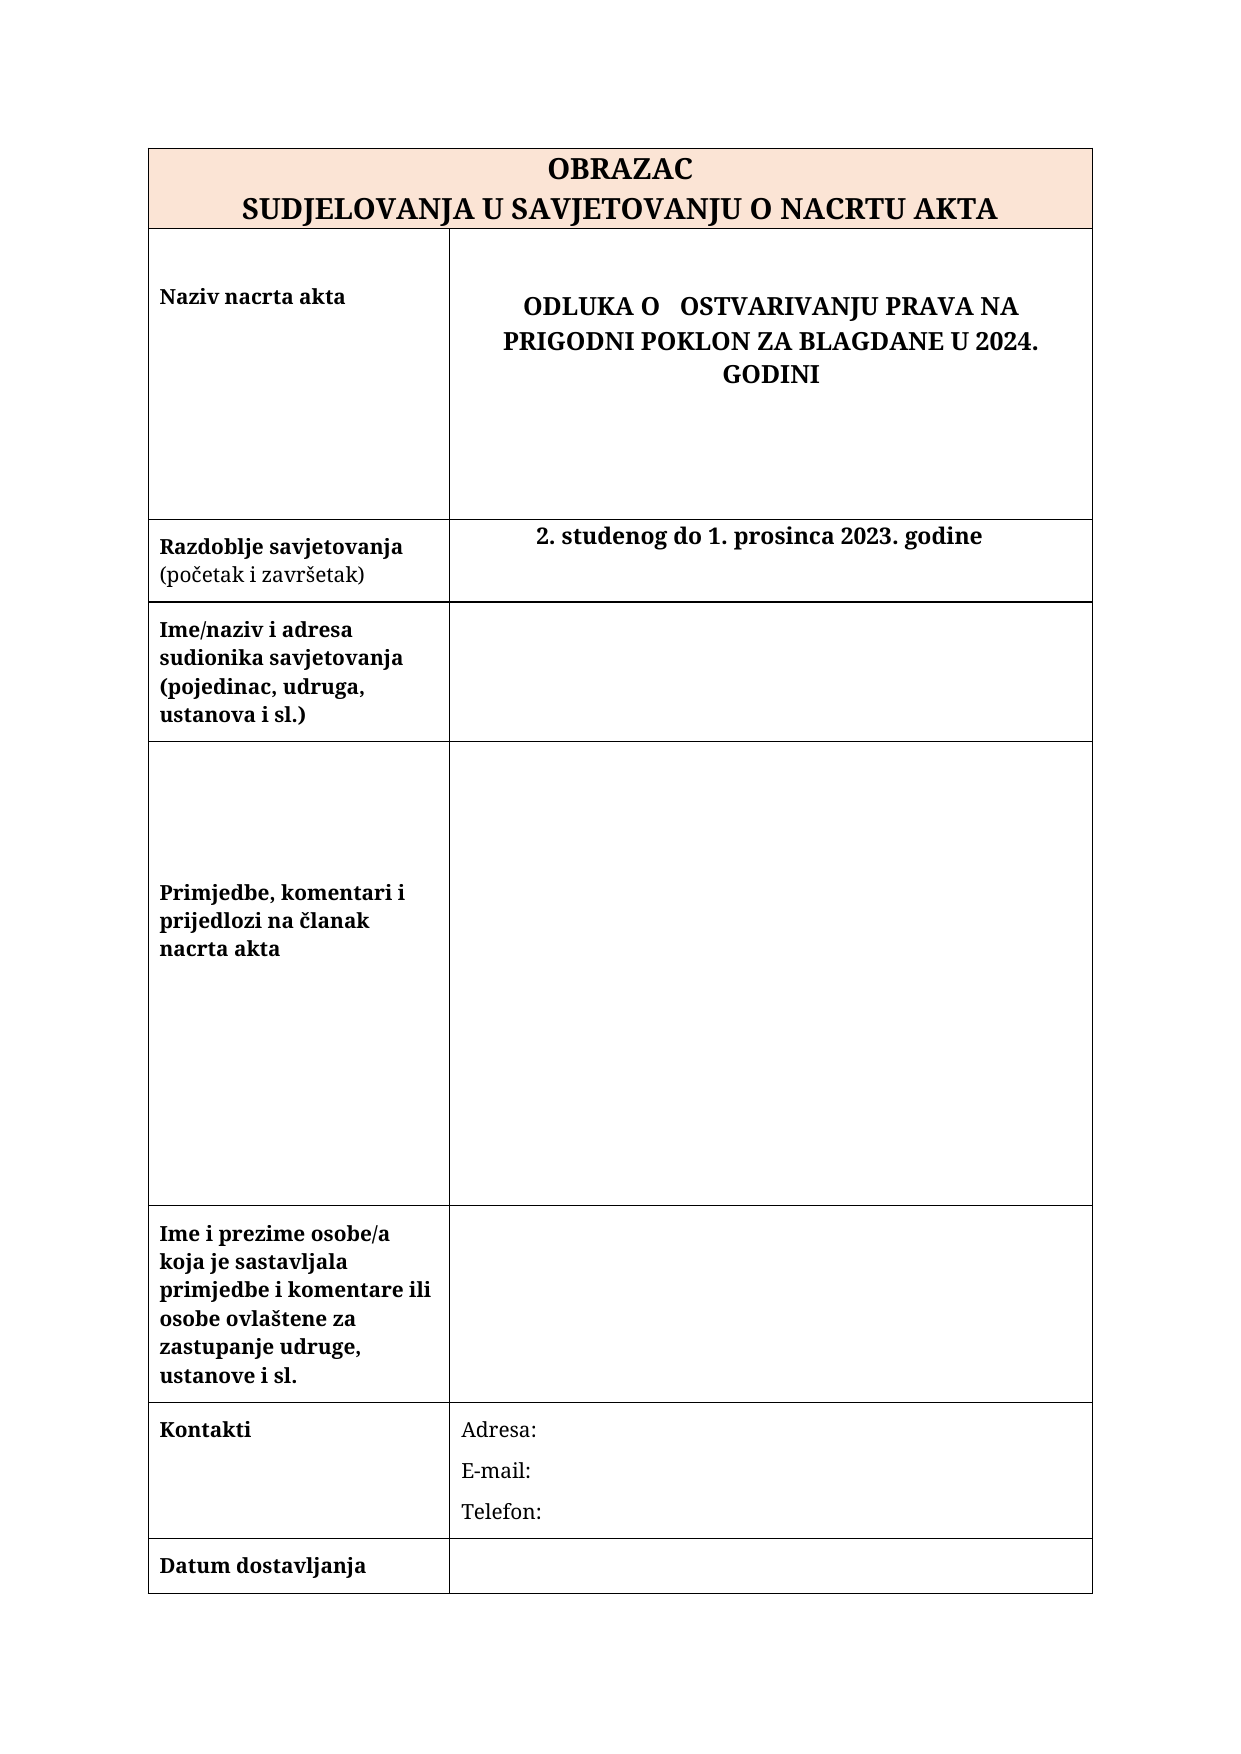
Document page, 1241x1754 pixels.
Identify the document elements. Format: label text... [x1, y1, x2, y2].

table_cell [450, 742, 1092, 1205]
table_cell [450, 603, 1092, 741]
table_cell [149, 1539, 449, 1593]
table_cell Razdoblje savjetovanja (početak i završetak) [149, 520, 449, 601]
table_cell Primjedbe, komentari i prijedlozi na članak nacrta akta [149, 742, 449, 1205]
table_cell [450, 1206, 1092, 1402]
table_cell 2. studenog do 1. prosinca 2023. godine [450, 520, 1092, 601]
table_cell Ime i prezime osobe/a koja je sastavljala primjedbe i komentare ili osobe ovlaštene za zastupanje udruge, ustanove i sl. [149, 1206, 449, 1402]
table_cell Adresa: E-mail: Telefon: [450, 1403, 1092, 1538]
table_cell Naziv nacrta akta [149, 229, 449, 518]
table_cell [450, 1539, 1092, 1593]
table_header OBRAZAC SUDJELOVANJA U SAVJETOVANJU O NACRTU AKTA [149, 149, 1092, 228]
table_cell Ime/naziv i adresa sudionika savjetovanja (pojedinac, udruga, ustanova i sl.) [149, 603, 449, 741]
table_cell Kontakti [149, 1403, 449, 1538]
table_cell ODLUKA O OSTVARIVANJU PRAVA NA PRIGODNI POKLON ZA BLAGDANE U 2024. GODINI [450, 229, 1092, 518]
